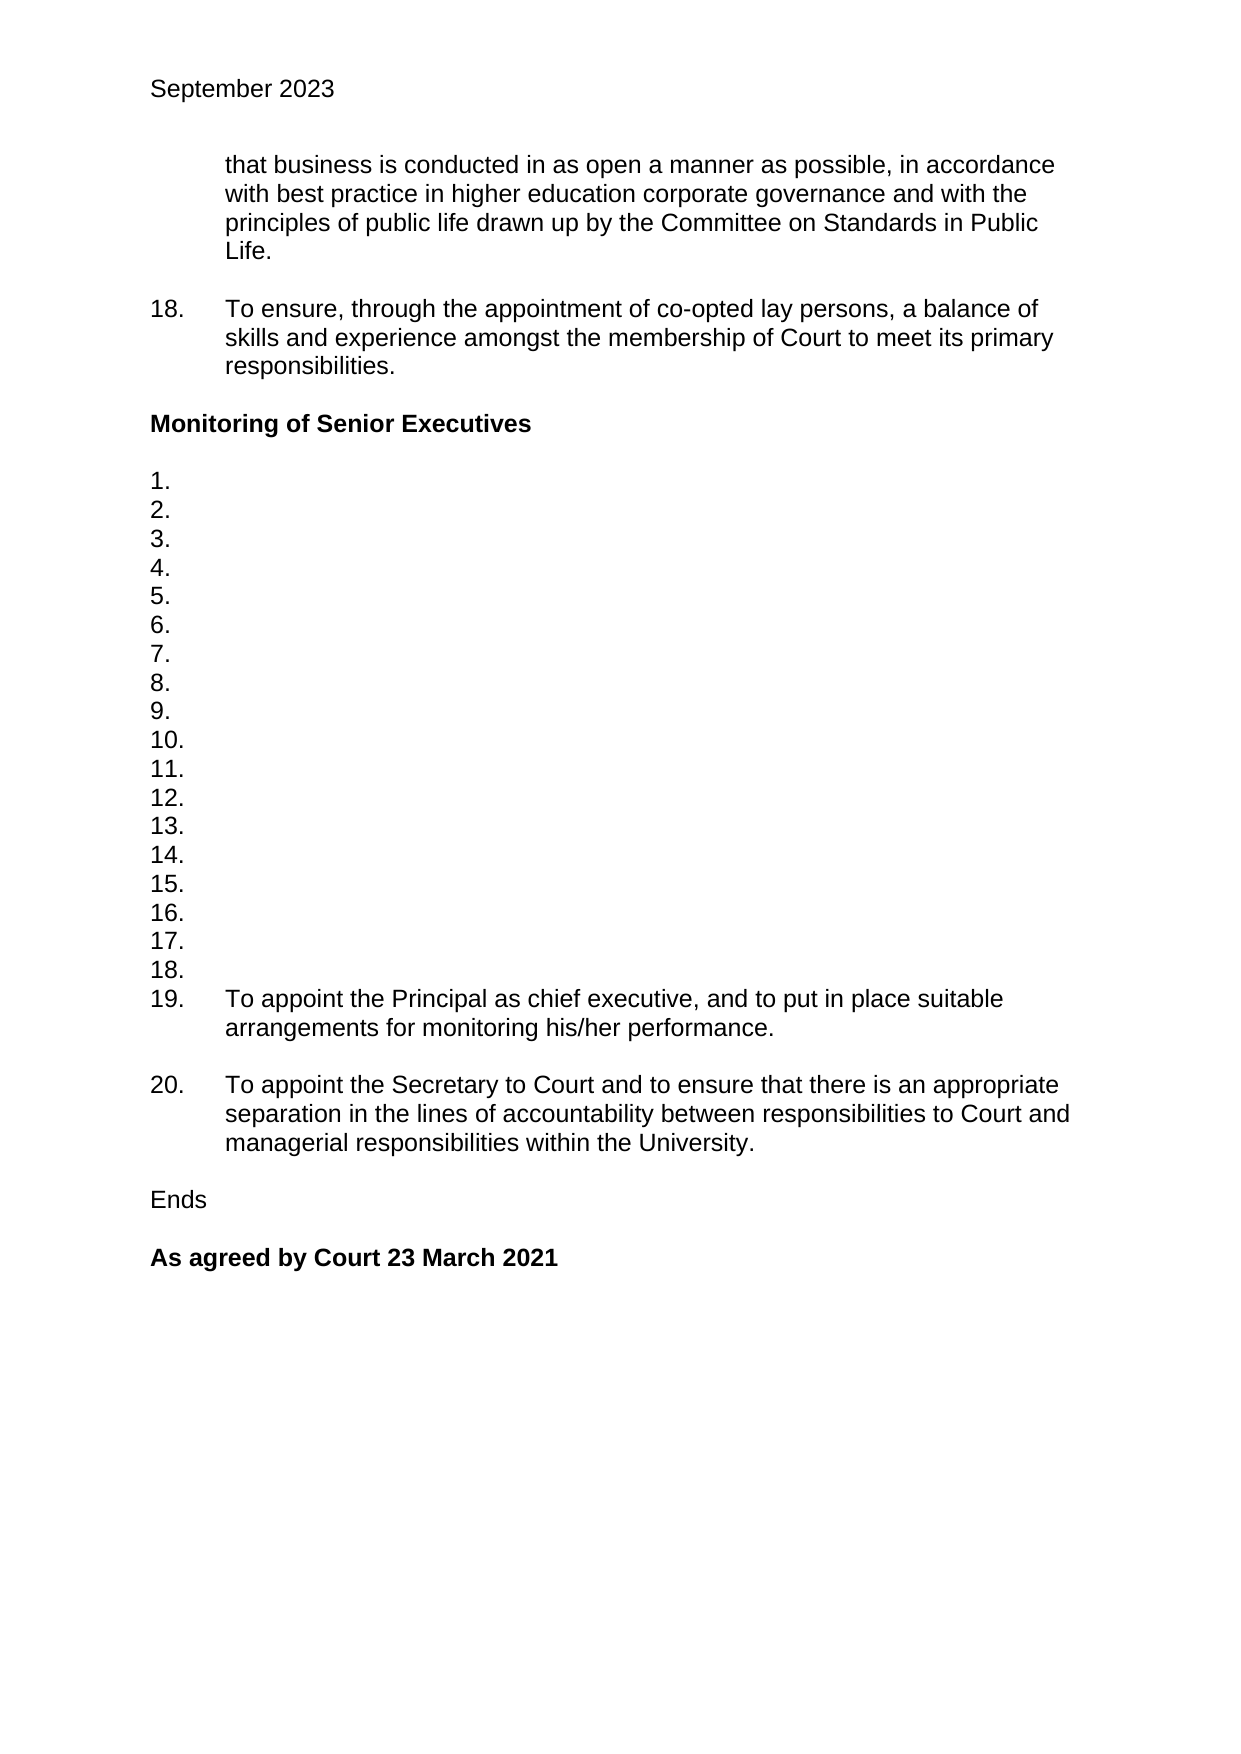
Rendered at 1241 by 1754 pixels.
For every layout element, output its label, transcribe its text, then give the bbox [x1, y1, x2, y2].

text As agreed by Court 23 March 2021 [150, 1242, 1090, 1271]
list To appoint the Principal as chief executive, and to put in place suitable arrangements for monitoring his/her performance. [150, 984, 1090, 1041]
list To ensure, through the appointment of co-opted lay persons, a balance of skills and experience amongst the membership of Court to meet its primary responsibilities. [150, 294, 1090, 380]
list To appoint the Secretary to Court and to ensure that there is an appropriate separation in the lines of accountability between responsibilities to Court and managerial responsibilities within the University. [150, 1070, 1090, 1156]
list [150, 150, 1090, 265]
text Ends [150, 1185, 1090, 1214]
text Monitoring of Senior Executives [150, 409, 1090, 437]
